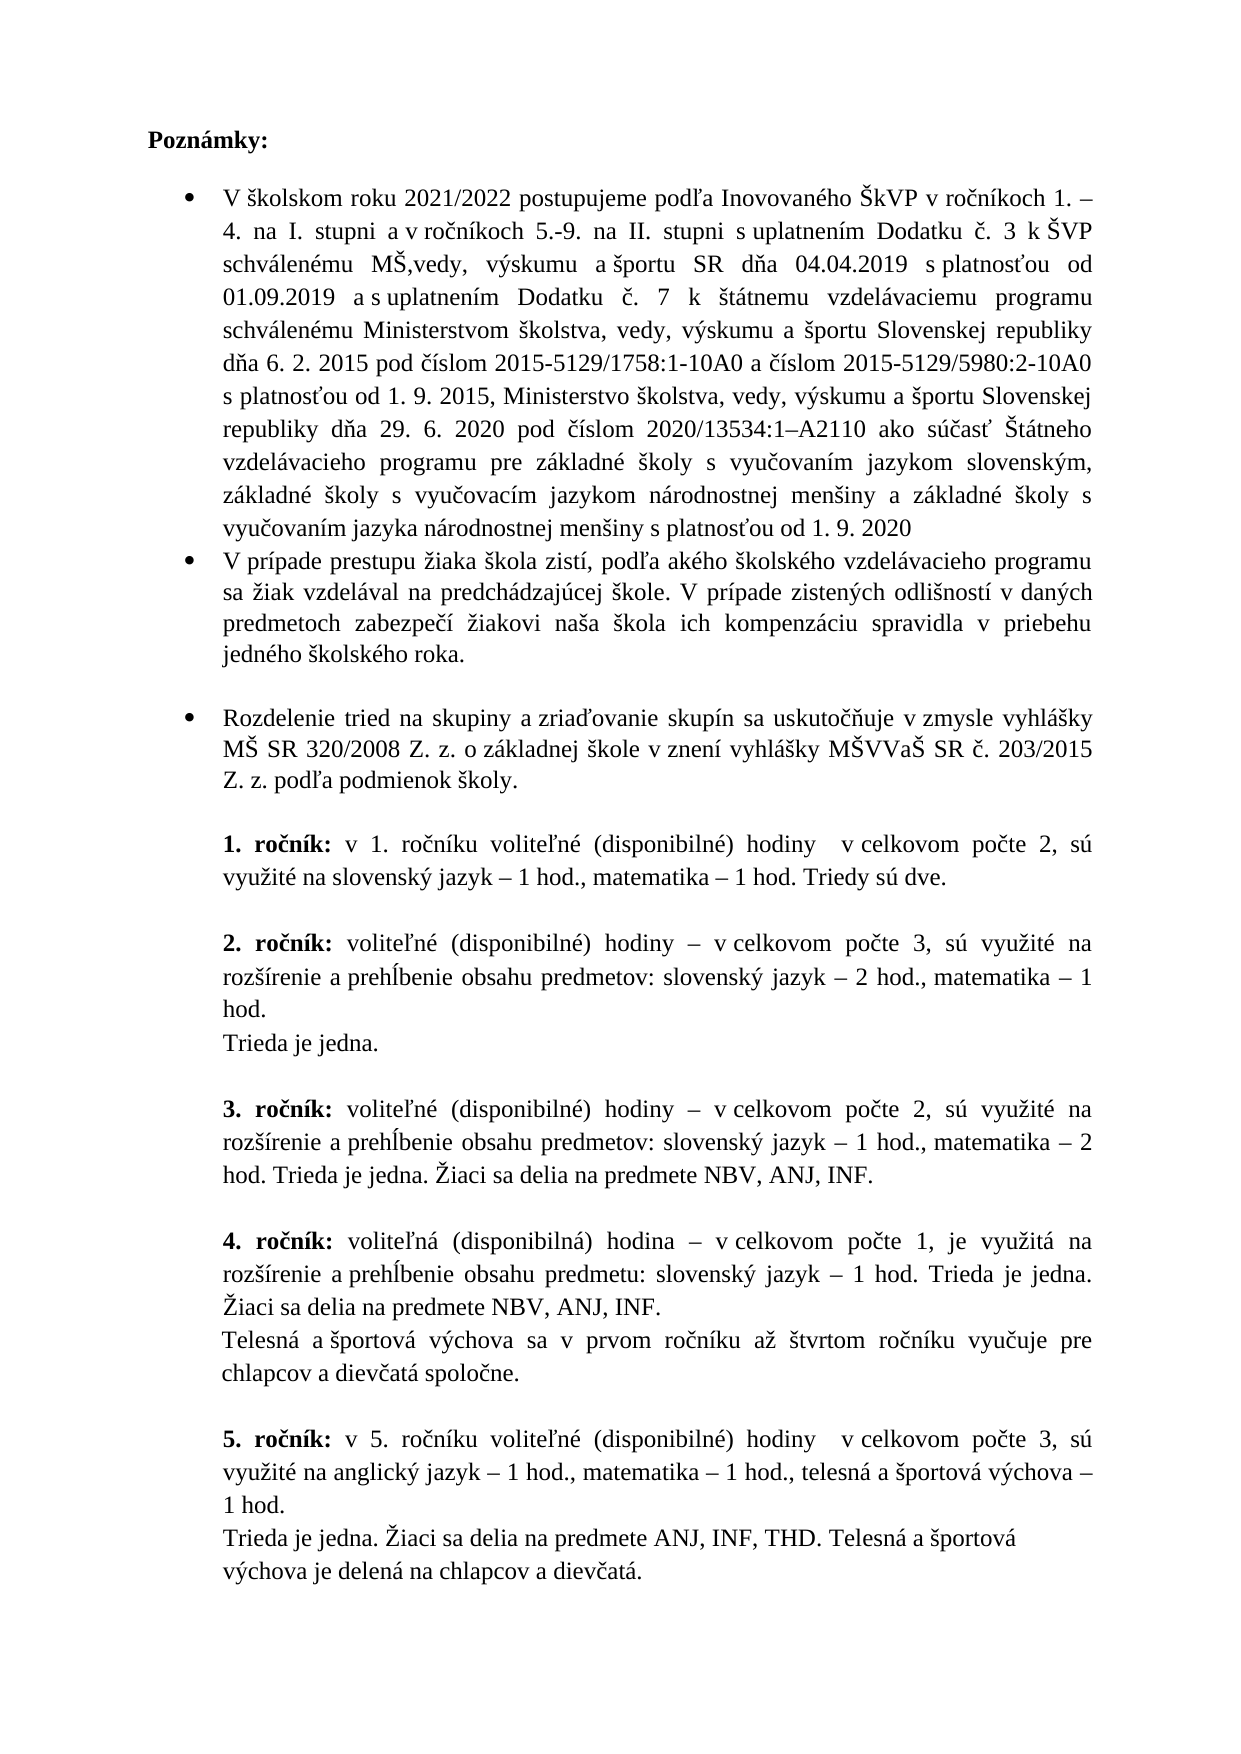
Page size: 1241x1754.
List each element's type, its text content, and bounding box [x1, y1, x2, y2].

text Poznámky: [148, 125, 1093, 154]
list 2. ročník: voliteľné (disponibilné) hodiny – v celkovom počte 3, sú využité na rozšírenie a prehĺbenie obsahu predmetov: slovenský jazyk – 2 hod., matematika – 1 hod. [223, 928, 1093, 1023]
list 1. ročník: v 1. ročníku voliteľné (disponibilné) hodiny v celkovom počte 2, sú využité na slovenský jazyk – 1 hod., matematika – 1 hod. Triedy sú dve. [223, 829, 1093, 891]
list 5. ročník: v 5. ročníku voliteľné (disponibilné) hodiny v celkovom počte 3, sú využité na anglický jazyk – 1 hod., matematika – 1 hod., telesná a športová výchova – 1 hod. [223, 1424, 1093, 1519]
list Rozdelenie tried na skupiny a zriaďovanie skupín sa uskutočňuje v zmysle vyhlášky MŠ SR 320/2008 Z. z. o základnej škole v znení vyhlášky MŠVVaŠ SR č. 203/2015 Z. z. podľa podmienok školy. [185, 703, 1093, 794]
list 4. ročník: voliteľná (disponibilná) hodina – v celkovom počte 1, je využitá na rozšírenie a prehĺbenie obsahu predmetu: slovenský jazyk – 1 hod. Trieda je jedna. Žiaci sa delia na predmete NBV, ANJ, INF. [223, 1226, 1093, 1321]
list Trieda je jedna. Žiaci sa delia na predmete ANJ, INF, THD. Telesná a športová výchova je delená na chlapcov a dievčatá. [223, 1523, 1093, 1585]
list 3. ročník: voliteľné (disponibilné) hodiny – v celkovom počte 2, sú využité na rozšírenie a prehĺbenie obsahu predmetov: slovenský jazyk – 1 hod., matematika – 2 hod. Trieda je jedna. Žiaci sa delia na predmete NBV, ANJ, INF. [223, 1094, 1093, 1188]
text Telesná a športová výchova sa v prvom ročníku až štvrtom ročníku vyučuje pre chlapcov a dievčatá spoločne. [221, 1325, 1093, 1387]
list V školskom roku 2021/2022 postupujeme podľa Inovovaného ŠkVP v ročníkoch 1. – 4. na I. stupni a v ročníkoch 5.-9. na II. stupni s uplatnením Dodatku č. 3 k ŠVP schválenému MŠ,vedy, výskumu a športu SR dňa 04.04.2019 s platnosťou od 01.09.2019 a s uplatnením Dodatku č. 7 k štátnemu vzdelávaciemu programu schválenému Ministerstvom školstva, vedy, výskumu a športu Slovenskej republiky dňa 6. 2. 2015 pod číslom 2015-5129/1758:1-10A0 a číslom 2015-5129/5980:2-10A0 s platnosťou od 1. 9. 2015, Ministerstvo školstva, vedy, výskumu a športu Slovenskej republiky dňa 29. 6. 2020 pod číslom 2020/13534:1–A2110 ako súčasť Štátneho vzdelávacieho programu pre základné školy s vyučovaním jazykom slovenským, základné školy s vyučovacím jazykom národnostnej menšiny a základné školy s vyučovaním jazyka národnostnej menšiny s platnosťou od 1. 9. 2020 [185, 183, 1093, 542]
list Trieda je jedna. [223, 1028, 1093, 1056]
list V prípade prestupu žiaka škola zistí, podľa akého školského vzdelávacieho programu sa žiak vzdelával na predchádzajúcej škole. V prípade zistených odlišností v daných predmetoch zabezpečí žiakovi naša škola ich kompenzáciu spravidla v priebehu jedného školského roka. [185, 546, 1093, 668]
